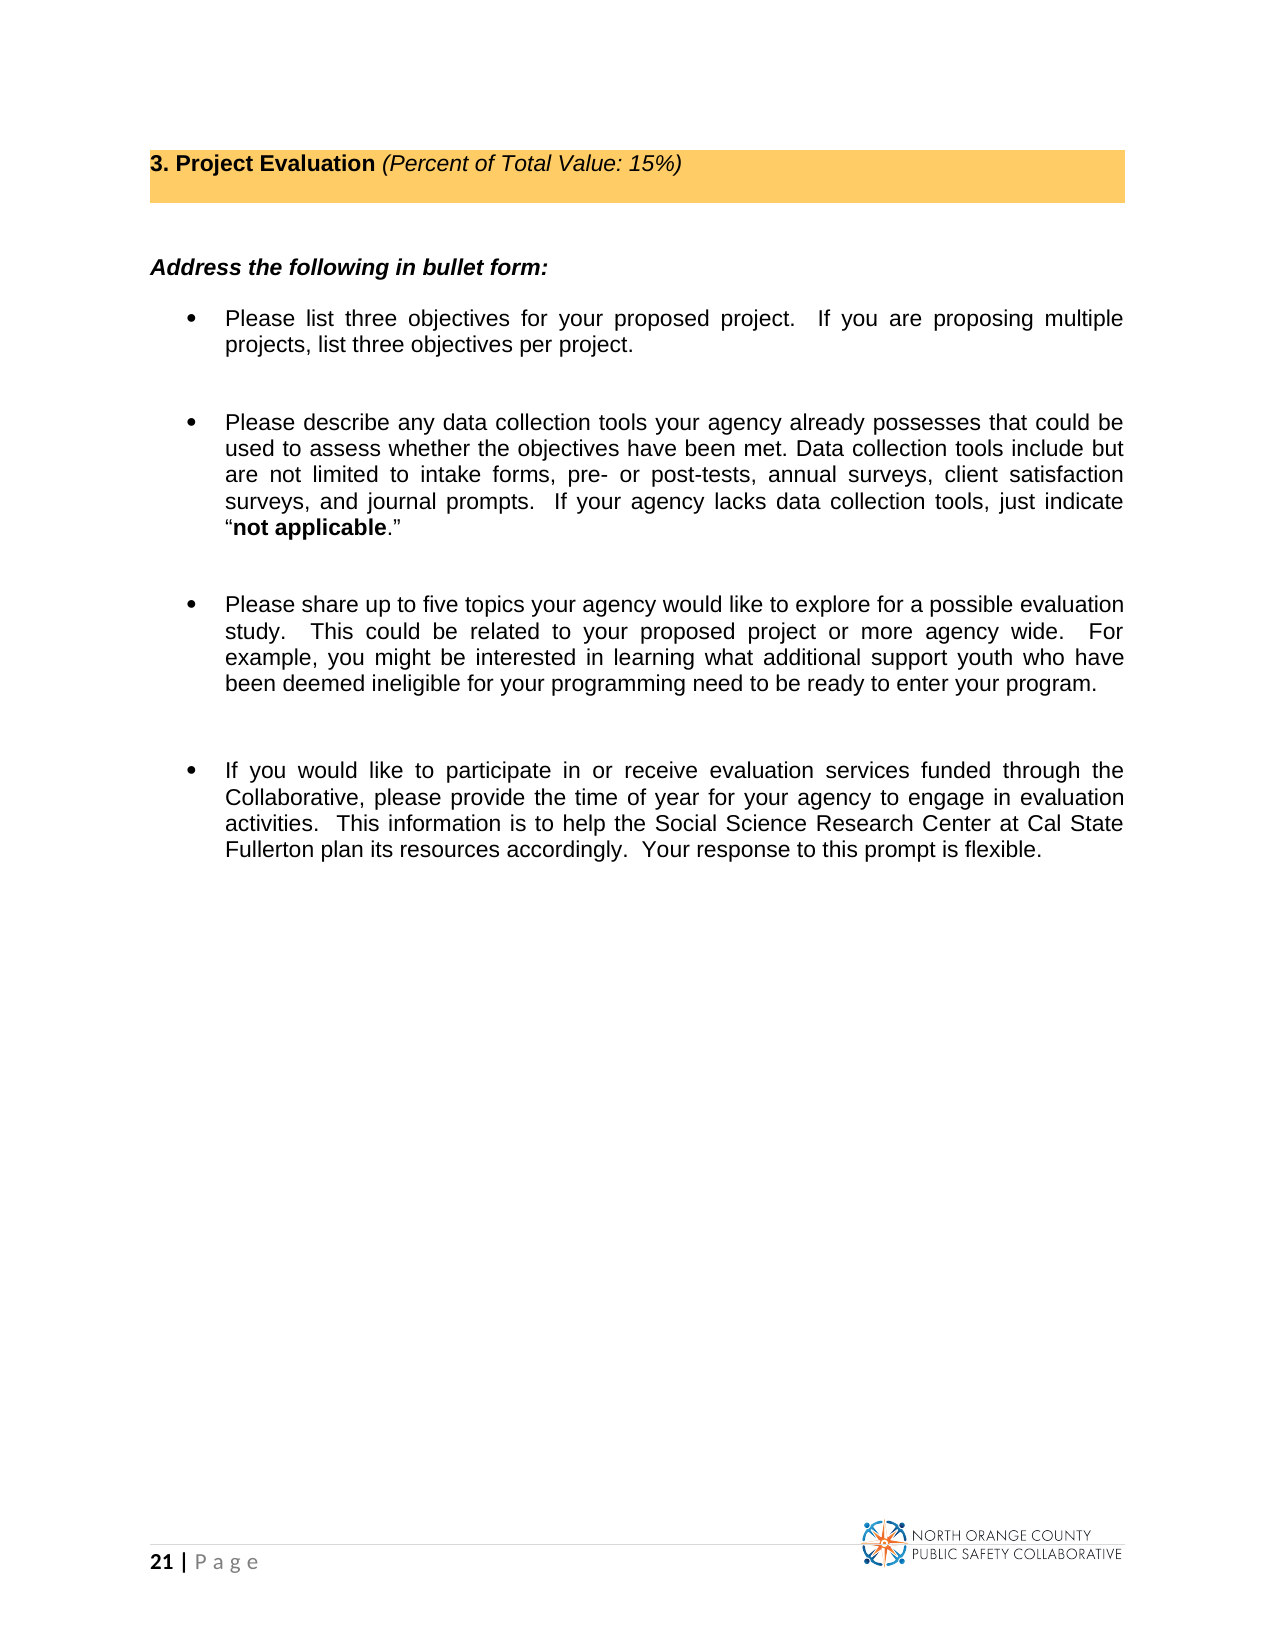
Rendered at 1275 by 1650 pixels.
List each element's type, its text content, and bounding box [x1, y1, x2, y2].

list Please share up to five topics your agency would like to explore for a possible evaluation study. This could be related to your proposed project or more agency wide. For example, you might be interested in learning what additional support youth who have been deemed ineligible for your programming need to be ready to enter your program. [187, 591, 1125, 697]
list Please describe any data collection tools your agency already possesses that could be used to assess whether the objectives have been met. Data collection tools include but are not limited to intake forms, pre- or post-tests, annual surveys, client satisfaction surveys, and journal prompts. If your agency lacks data collection tools, just indicate “not applicable.” [187, 408, 1125, 540]
list Please list three objectives for your proposed project. If you are proposing multiple projects, list three objectives per project. [187, 305, 1125, 357]
picture [856, 1515, 1125, 1544]
text 3. Project Evaluation (Percent of Total Value: 15%) [150, 150, 1125, 176]
list If you would like to participate in or receive evaluation services funded through the Collaborative, please provide the time of year for your agency to engage in evaluation activities. This information is to help the Social Science Research Center at Cal State Fullerton plan its resources accordingly. Your response to this prompt is flexible. [187, 757, 1125, 863]
picture [856, 1545, 1125, 1570]
text Address the following in bullet form: [150, 254, 1125, 280]
